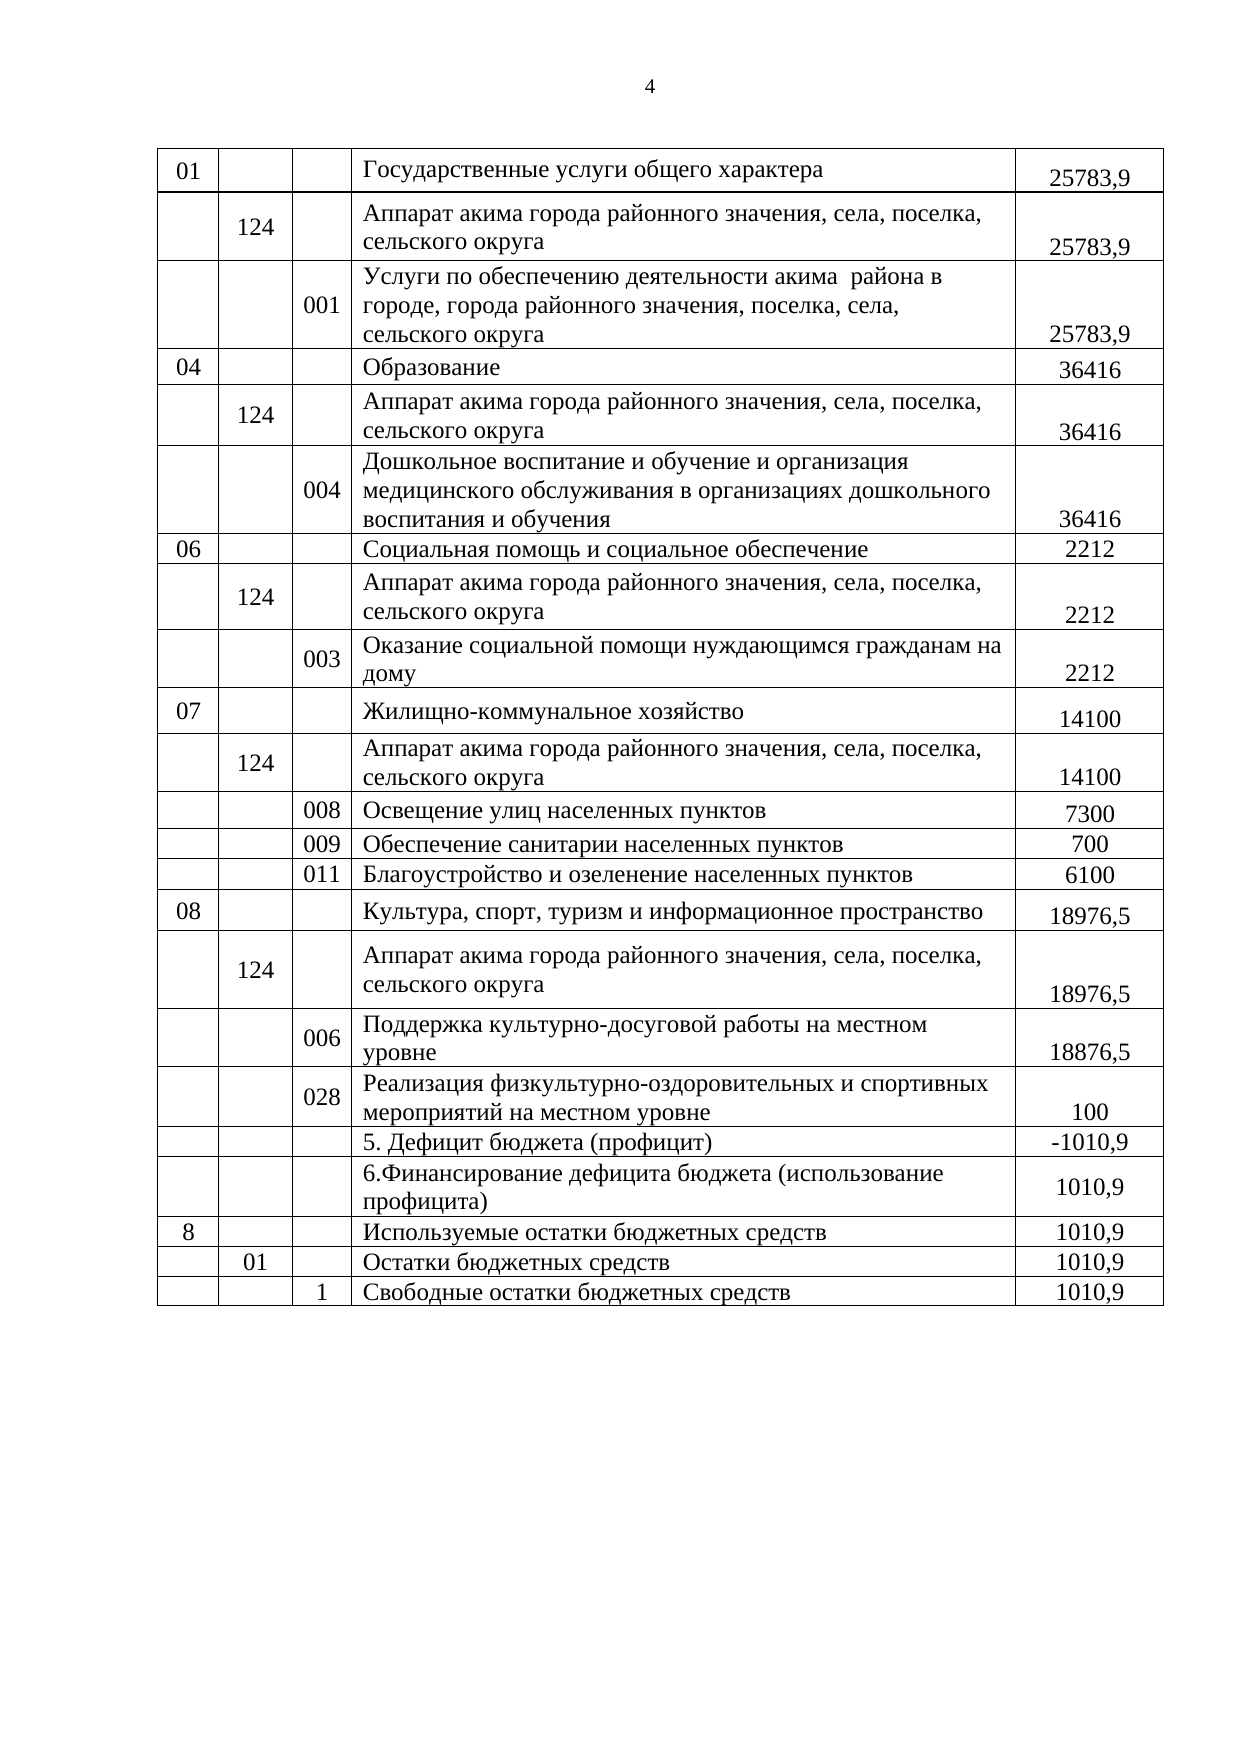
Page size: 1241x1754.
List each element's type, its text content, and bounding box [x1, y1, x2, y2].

table_cell 124 [219, 931, 292, 1008]
table_cell [293, 1127, 351, 1156]
table_cell 2212 [1016, 534, 1163, 562]
table_cell 004 [293, 446, 351, 533]
table_cell [219, 1009, 292, 1066]
table_cell 07 [158, 688, 218, 732]
table_cell Аппарат акима города районного значения, села, поселка, сельского округа [352, 931, 1015, 1008]
table_cell [293, 349, 351, 383]
table_cell Аппарат акима города районного значения, села, поселка, сельского округа [352, 193, 1015, 260]
table_cell [293, 193, 351, 260]
table_cell 25783,9 [1016, 193, 1163, 260]
table_cell [219, 890, 292, 930]
table_cell 14100 [1016, 734, 1163, 791]
table_cell 06 [158, 534, 218, 562]
table_cell [219, 349, 292, 383]
table_cell 1010,9 [1016, 1217, 1163, 1246]
table_cell [158, 564, 218, 629]
table_cell Аппарат акима города районного значения, села, поселка, сельского округа [352, 385, 1015, 445]
table_cell Реализация физкультурно-оздоровительных и спортивных мероприятий на местном уровне [352, 1067, 1015, 1126]
table_cell 1010,9 [1016, 1247, 1163, 1276]
table_cell [293, 931, 351, 1008]
table_cell 6100 [1016, 859, 1163, 889]
table_cell 006 [293, 1009, 351, 1066]
table_cell [293, 385, 351, 445]
table_cell 1010,9 [1016, 1157, 1163, 1216]
table_cell 36416 [1016, 349, 1163, 383]
table_cell 028 [293, 1067, 351, 1126]
table_cell 700 [1016, 829, 1163, 857]
table_cell Государственные услуги общего характера [352, 149, 1015, 191]
table_cell [158, 734, 218, 791]
table_cell [293, 1157, 351, 1216]
table_cell 1010,9 [1016, 1277, 1163, 1305]
table_cell Благоустройство и озеленение населенных пунктов [352, 859, 1015, 889]
table_cell -1010,9 [1016, 1127, 1163, 1156]
table_cell [158, 859, 218, 889]
table_cell [293, 1247, 351, 1276]
table_cell 011 [293, 859, 351, 889]
table_cell 25783,9 [1016, 149, 1163, 191]
table_cell [219, 792, 292, 828]
table_cell Аппарат акима города районного значения, села, поселка, сельского округа [352, 734, 1015, 791]
table_cell Социальная помощь и социальное обеспечение [352, 534, 1015, 562]
table_cell 6.Финансирование дефицита бюджета (использование профицита) [352, 1157, 1015, 1216]
table_cell [293, 534, 351, 562]
table_cell Культура, спорт, туризм и информационное пространство [352, 890, 1015, 930]
table_cell 25783,9 [1016, 261, 1163, 348]
table_cell Свободные остатки бюджетных средств [352, 1277, 1015, 1305]
table_cell 2212 [1016, 630, 1163, 687]
table_cell [158, 261, 218, 348]
table_cell 01 [219, 1247, 292, 1276]
table_cell 008 [293, 792, 351, 828]
table_cell 124 [219, 193, 292, 260]
table_cell 08 [158, 890, 218, 930]
table_cell Поддержка культурно-досуговой работы на местном уровне [352, 1009, 1015, 1066]
table_cell 04 [158, 349, 218, 383]
table_cell [158, 1157, 218, 1216]
table_cell [293, 688, 351, 732]
table_cell [293, 890, 351, 930]
table_cell [219, 630, 292, 687]
table_cell [219, 1157, 292, 1216]
table_cell [158, 193, 218, 260]
table_cell [219, 1127, 292, 1156]
table_cell [219, 149, 292, 191]
table_cell 18976,5 [1016, 890, 1163, 930]
table_cell Жилищно-коммунальное хозяйство [352, 688, 1015, 732]
table_cell [158, 1247, 218, 1276]
table_cell 18976,5 [1016, 931, 1163, 1008]
table_cell 14100 [1016, 688, 1163, 732]
table_cell 009 [293, 829, 351, 857]
table_cell 1 [293, 1277, 351, 1305]
table_cell 01 [158, 149, 218, 191]
table_cell [219, 829, 292, 857]
table_cell 36416 [1016, 385, 1163, 445]
table_cell [219, 261, 292, 348]
table_cell [219, 688, 292, 732]
table_cell [158, 446, 218, 533]
table_cell Образование [352, 349, 1015, 383]
table_cell [158, 931, 218, 1008]
table_cell 18876,5 [1016, 1009, 1163, 1066]
table_cell Используемые остатки бюджетных средств [352, 1217, 1015, 1246]
table_cell Аппарат акима города районного значения, села, поселка, сельского округа [352, 564, 1015, 629]
table_cell [293, 734, 351, 791]
table_cell 001 [293, 261, 351, 348]
table_cell [293, 564, 351, 629]
table_cell [158, 1277, 218, 1305]
table_cell [158, 1009, 218, 1066]
table_cell 124 [219, 564, 292, 629]
table_cell 5. Дефицит бюджета (профицит) [352, 1127, 1015, 1156]
table_cell [219, 1277, 292, 1305]
table_cell [158, 385, 218, 445]
table_cell 8 [158, 1217, 218, 1246]
table_cell [158, 792, 218, 828]
table_cell [158, 630, 218, 687]
table_cell [158, 829, 218, 857]
table_cell [219, 859, 292, 889]
table_cell 124 [219, 385, 292, 445]
table_cell [158, 1067, 218, 1126]
table_cell [219, 446, 292, 533]
table_cell [219, 534, 292, 562]
table_cell Дошкольное воспитание и обучение и организация медицинского обслуживания в организациях дошкольного воспитания и обучения [352, 446, 1015, 533]
table_cell 2212 [1016, 564, 1163, 629]
table_cell [219, 1217, 292, 1246]
table_cell [219, 1067, 292, 1126]
table_cell 003 [293, 630, 351, 687]
table_cell Услуги по обеспечению деятельности акима района в городе, города районного значения, поселка, села, сельского округа [352, 261, 1015, 348]
table_cell 7300 [1016, 792, 1163, 828]
table_cell Оказание социальной помощи нуждающимся гражданам на дому [352, 630, 1015, 687]
table_cell Остатки бюджетных средств [352, 1247, 1015, 1276]
table_cell Обеспечение санитарии населенных пунктов [352, 829, 1015, 857]
table_cell Освещение улиц населенных пунктов [352, 792, 1015, 828]
table_cell 100 [1016, 1067, 1163, 1126]
table_cell [158, 1127, 218, 1156]
table_cell [293, 1217, 351, 1246]
table_cell [293, 149, 351, 191]
table_cell 124 [219, 734, 292, 791]
table_cell 36416 [1016, 446, 1163, 533]
